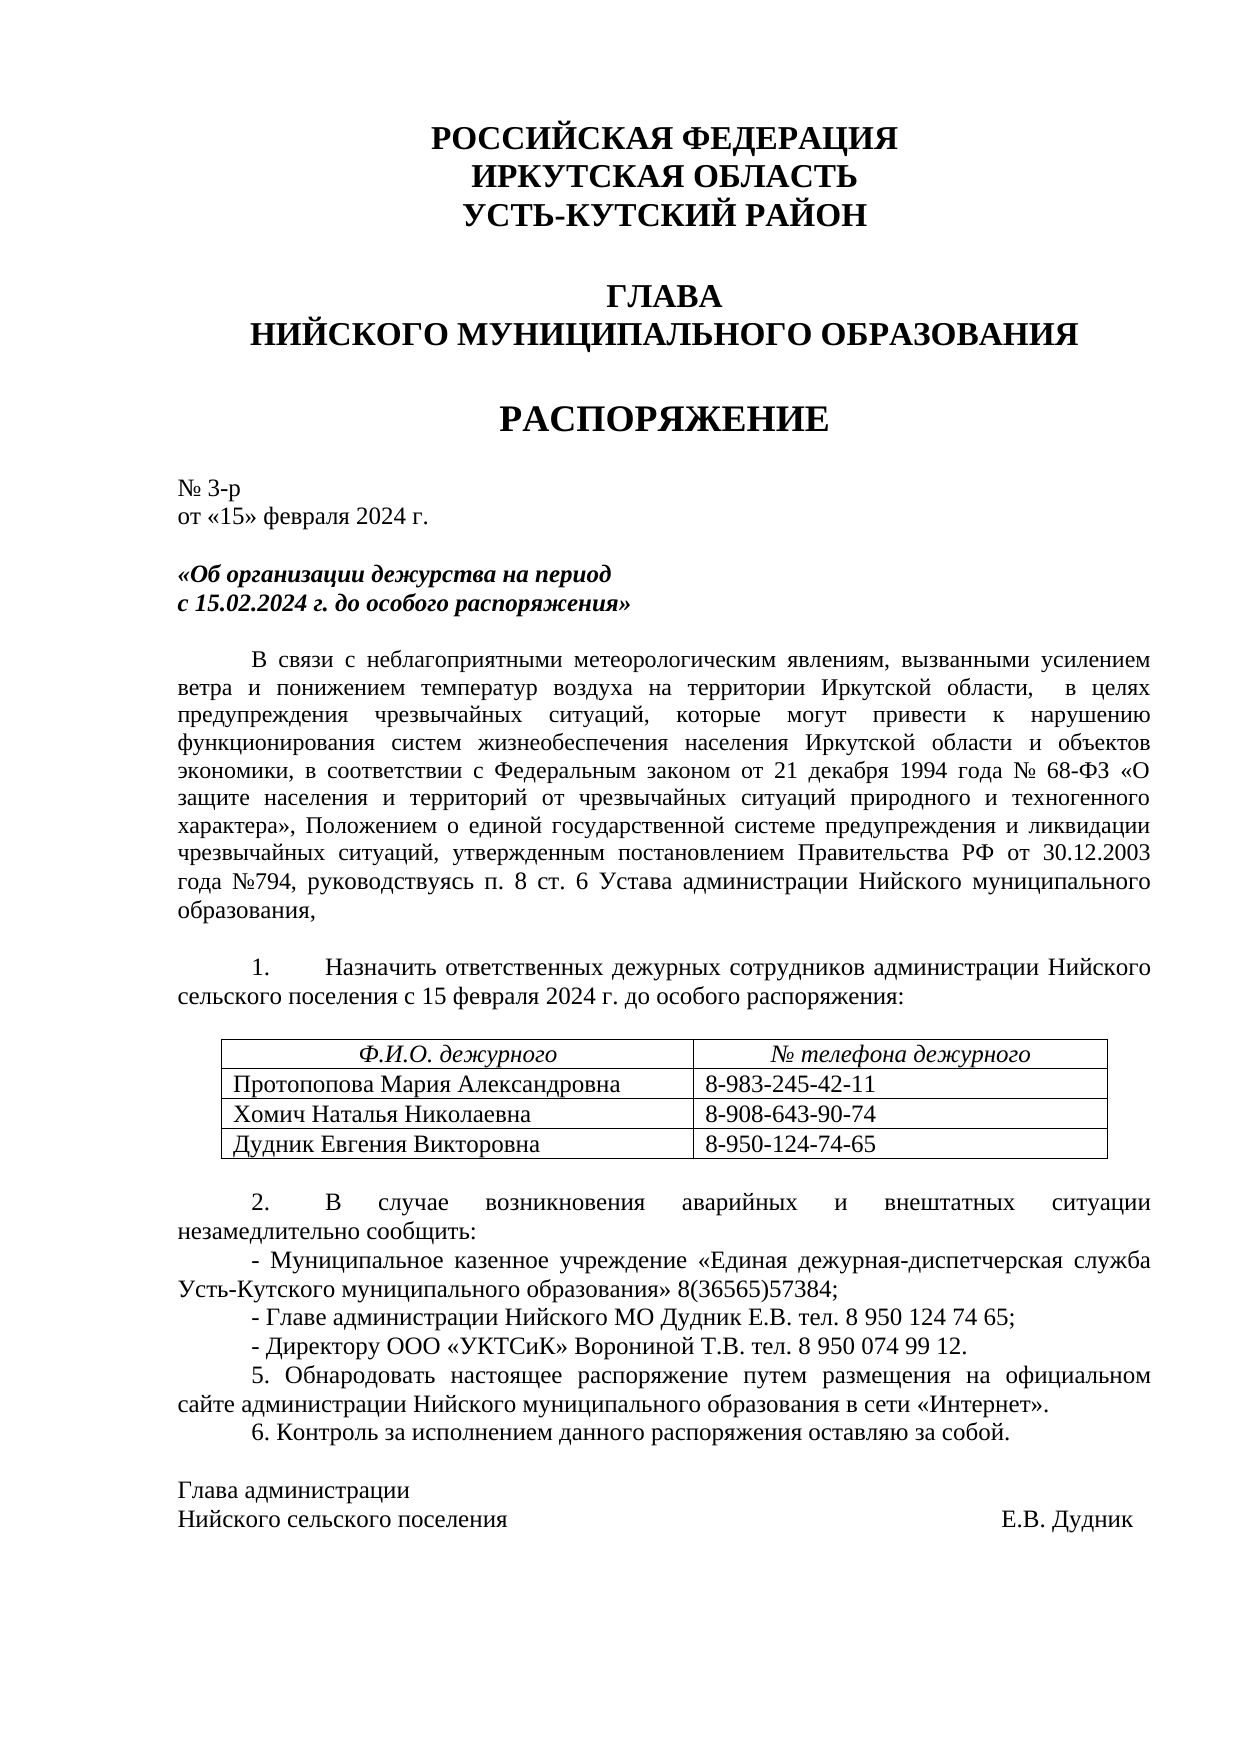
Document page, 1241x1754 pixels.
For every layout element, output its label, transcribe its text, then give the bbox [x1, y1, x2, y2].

table_header № телефона дежурного [694, 1040, 1107, 1068]
text - Главе администрации Нийского МО Дудник Е.В. тел. 8 950 124 74 65; [177, 1302, 1152, 1331]
text УСТЬ-КУТСКИЙ РАЙОН [177, 195, 1152, 233]
text с 15.02.2024 г. до особого распоряжения» [177, 588, 650, 616]
text - Директору ООО «УКТСиК» Ворониной Т.В. тел. 8 950 074 99 12. [177, 1331, 1152, 1360]
text РАСПОРЯЖЕНИЕ [177, 396, 1152, 439]
text от «15» февраля 2024 г. [177, 501, 1152, 530]
text Нийского сельского поселения Е.В. Дудник [177, 1504, 1152, 1532]
text НИЙСКОГО МУНИЦИПАЛЬНОГО ОБРАЗОВАНИЯ [177, 314, 1152, 353]
text ИРКУТСКАЯ ОБЛАСТЬ [177, 156, 1152, 195]
table_cell 8-983-245-42-11 [694, 1069, 1107, 1098]
text - Муниципальное казенное учреждение «Единая дежурная-диспетчерская служба Усть-Кутского муниципального образования» 8(36565)57384; [177, 1245, 1152, 1302]
text ГЛАВА [177, 276, 1152, 314]
table_header Ф.И.О. дежурного [222, 1040, 693, 1068]
table_cell Дудник Евгения Викторовна [222, 1129, 693, 1158]
table_cell 8-908-643-90-74 [694, 1099, 1107, 1128]
list В случае возникновения аварийных и внештатных ситуации незамедлительно сообщить: [177, 1187, 1152, 1245]
text № 3-р [177, 473, 1152, 501]
text 6. Контроль за исполнением данного распоряжения оставляю за собой. [177, 1417, 1152, 1446]
text «Об организации дежурства на период [177, 559, 650, 588]
table_cell Протопопова Мария Александровна [222, 1069, 693, 1098]
table_cell 8-950-124-74-65 [694, 1129, 1107, 1158]
text В связи с неблагоприятными метеорологическим явлениям, вызванными усилением ветра и понижением температур воздуха на территории Иркутской области, в целях предупреждения чрезвычайных ситуаций, которые могут привести к нарушению функционирования систем жизнеобеспечения населения Иркутской области и объектов экономики, в соответствии с Федеральным законом от 21 декабря 1994 года № 68-ФЗ «О защите населения и территорий от чрезвычайных ситуаций природного и техногенного характера», Положением о единой государственной системе предупреждения и ликвидации чрезвычайных ситуаций, утвержденным постановлением Правительства РФ от 30.12.2003 года №794, руководствуясь п. 8 ст. 6 Устава администрации Нийского муниципального образования, [177, 645, 1152, 923]
text Глава администрации [177, 1475, 1152, 1504]
list Назначить ответственных дежурных сотрудников администрации Нийского сельского поселения с 15 февраля 2024 г. до особого распоряжения: [177, 952, 1152, 1010]
table_cell Хомич Наталья Николаевна [222, 1099, 693, 1128]
text 5. Обнародовать настоящее распоряжение путем размещения на официальном сайте администрации Нийского муниципального образования в сети «Интернет». [177, 1360, 1152, 1417]
text РОССИЙСКАЯ ФЕДЕРАЦИЯ [177, 118, 1152, 156]
